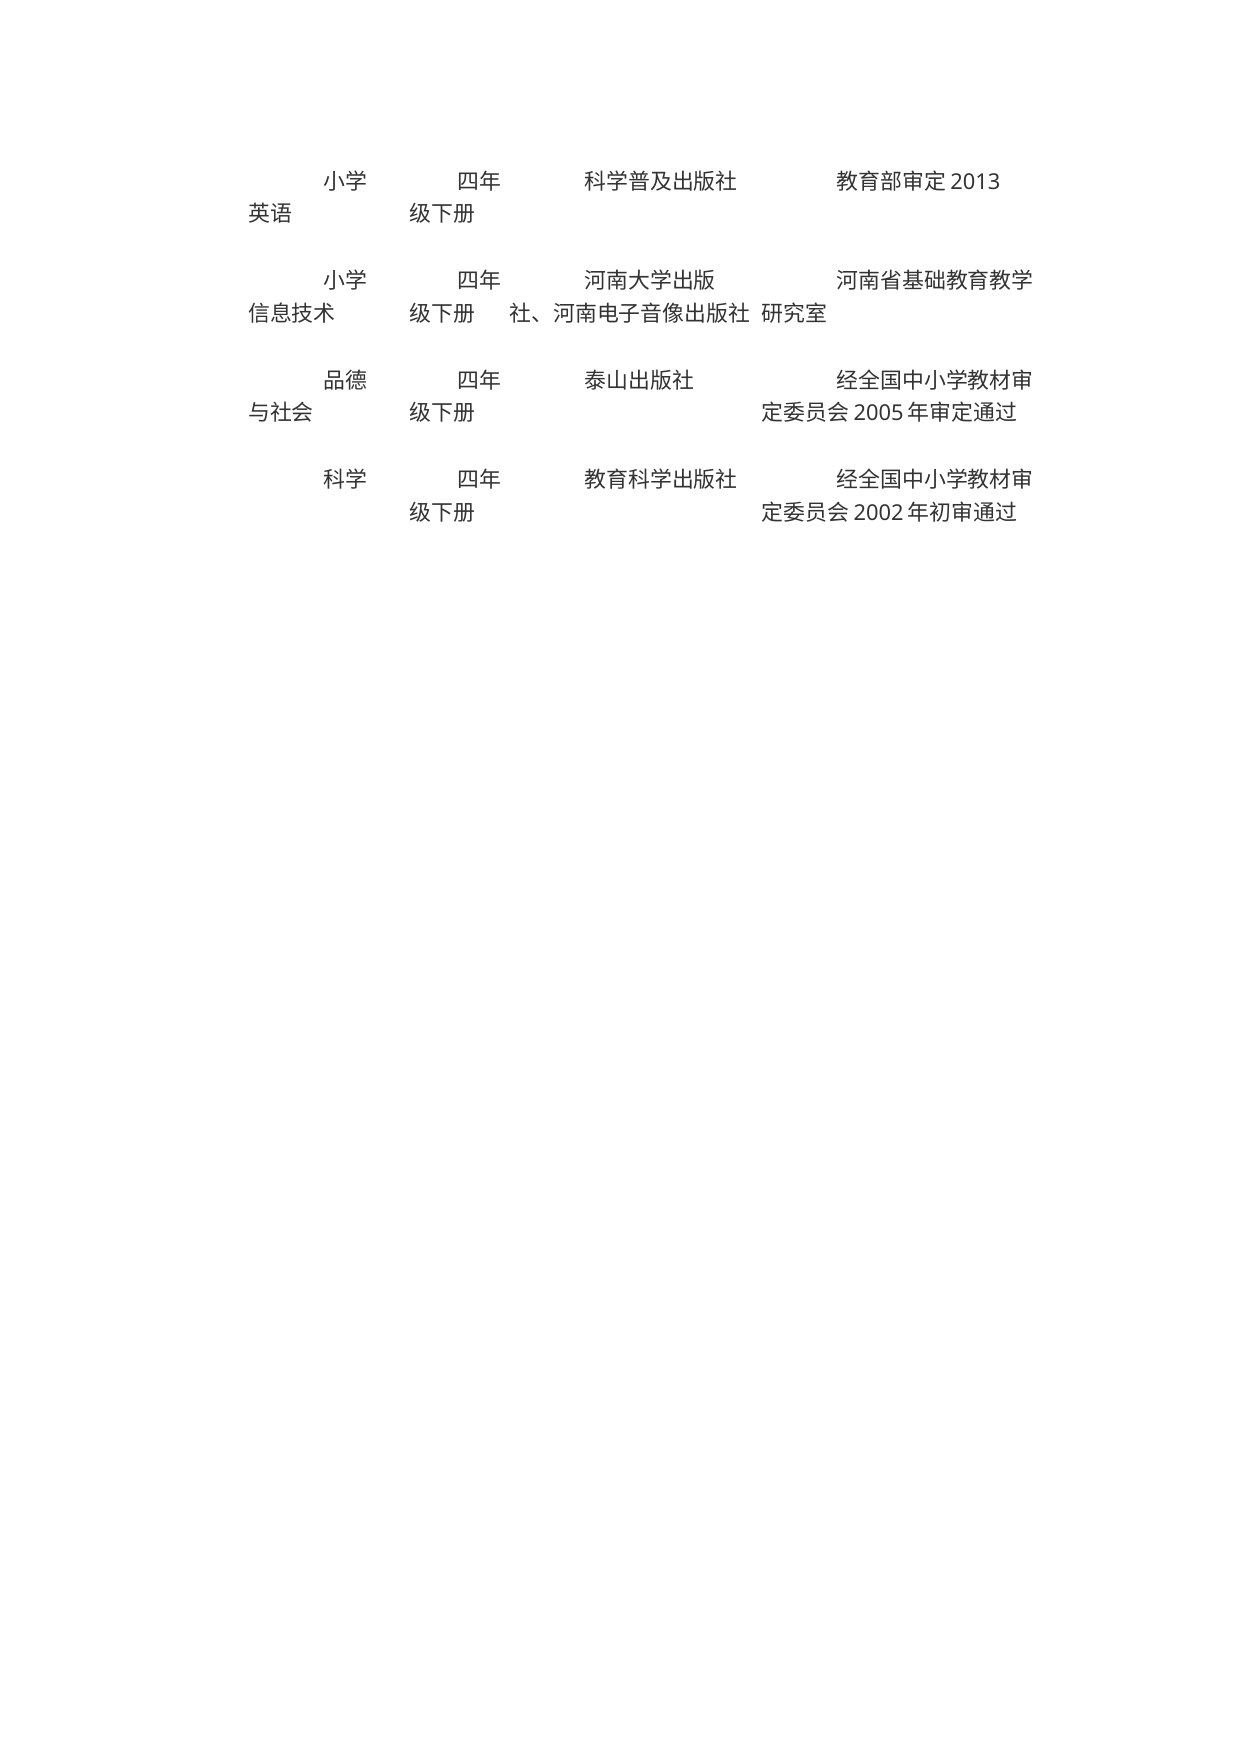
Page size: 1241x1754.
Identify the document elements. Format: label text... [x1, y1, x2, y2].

table_cell 经全国中小学教材审定委员会2005年审定通过 [760, 361, 1054, 460]
table_cell 河南大学出版社、河南电子音像出版社 [508, 261, 760, 361]
table_cell 小学英语 [246, 162, 376, 261]
table_cell 科学普及出版社 [508, 162, 760, 261]
table_cell 四年级下册 [376, 460, 508, 559]
table_cell 泰山出版社 [508, 361, 760, 460]
table_cell 科学 [246, 460, 376, 559]
table_cell 教育部审定2013 [760, 162, 1054, 261]
table_cell 经全国中小学教材审定委员会2002年初审通过 [760, 460, 1054, 559]
table_cell 四年级下册 [376, 361, 508, 460]
table_cell 品德与社会 [246, 361, 376, 460]
table_cell 教育科学出版社 [508, 460, 760, 559]
table_cell 小学信息技术 [246, 261, 376, 361]
table_cell 四年级下册 [376, 261, 508, 361]
table_cell 河南省基础教育教学研究室 [760, 261, 1054, 361]
table_cell 四年级下册 [376, 162, 508, 261]
